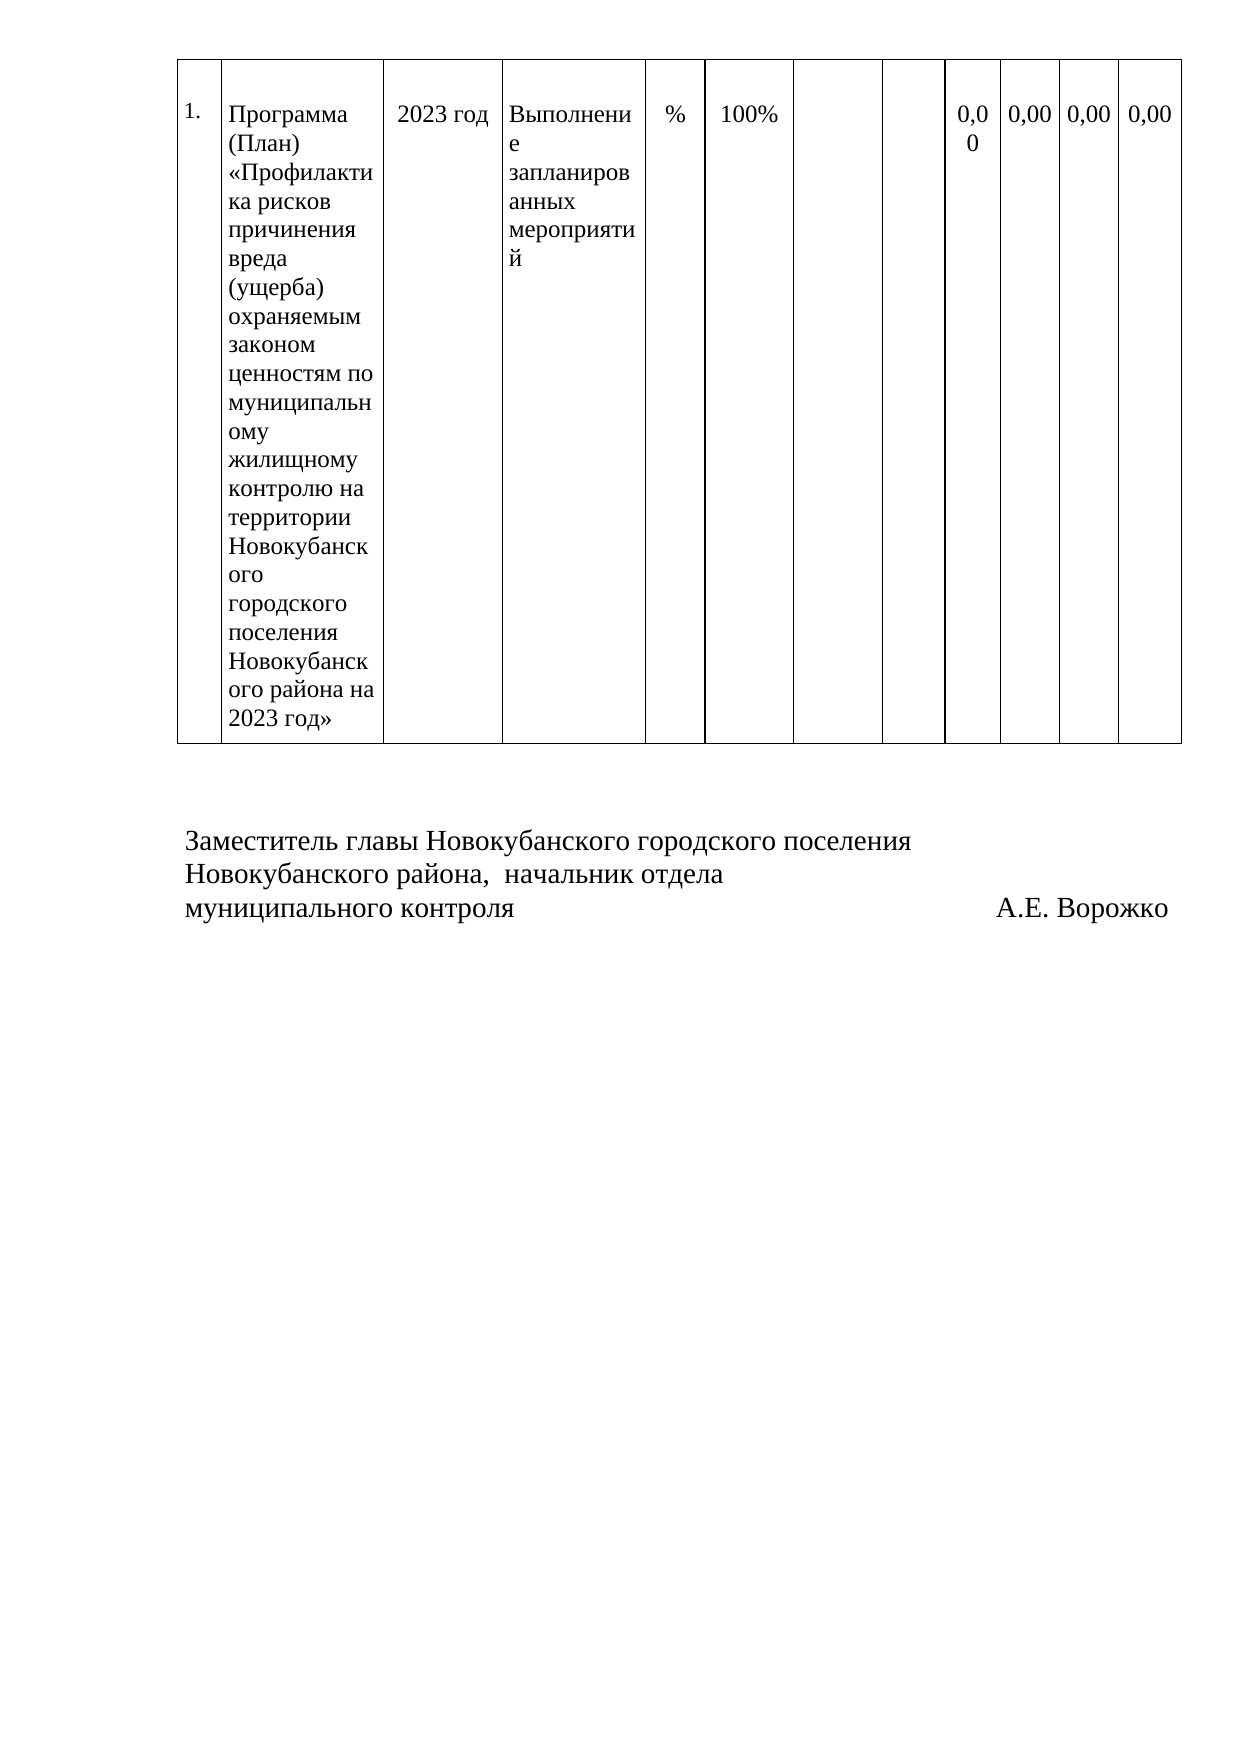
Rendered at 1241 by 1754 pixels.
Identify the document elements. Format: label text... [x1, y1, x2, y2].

table_cell Программа (План) «Профилактика рисков причинения вреда (ущерба) охраняемым законом ценностям по муниципальному жилищному контролю на территории Новокубанского городского поселения Новокубанского района на 2023 год» [222, 60, 383, 743]
text Заместитель главы Новокубанского городского поселения [177, 823, 1181, 856]
table_cell % [646, 60, 704, 743]
table_cell [883, 60, 944, 743]
table_cell 0,00 [1001, 60, 1059, 743]
table_cell 0,00 [1060, 60, 1118, 743]
table_cell 1. [178, 60, 221, 743]
table_cell 0,00 [1119, 60, 1181, 743]
table_cell Выполнение запланированных мероприятий [503, 60, 645, 743]
table_cell 0,00 [946, 60, 1000, 743]
table_cell 2023 год [384, 60, 502, 743]
table_cell 100% [706, 60, 793, 743]
text Новокубанского района, начальник отдела [177, 856, 1181, 890]
table_cell [794, 60, 882, 743]
text муниципального контроля А.Е. Ворожко [177, 890, 1181, 923]
